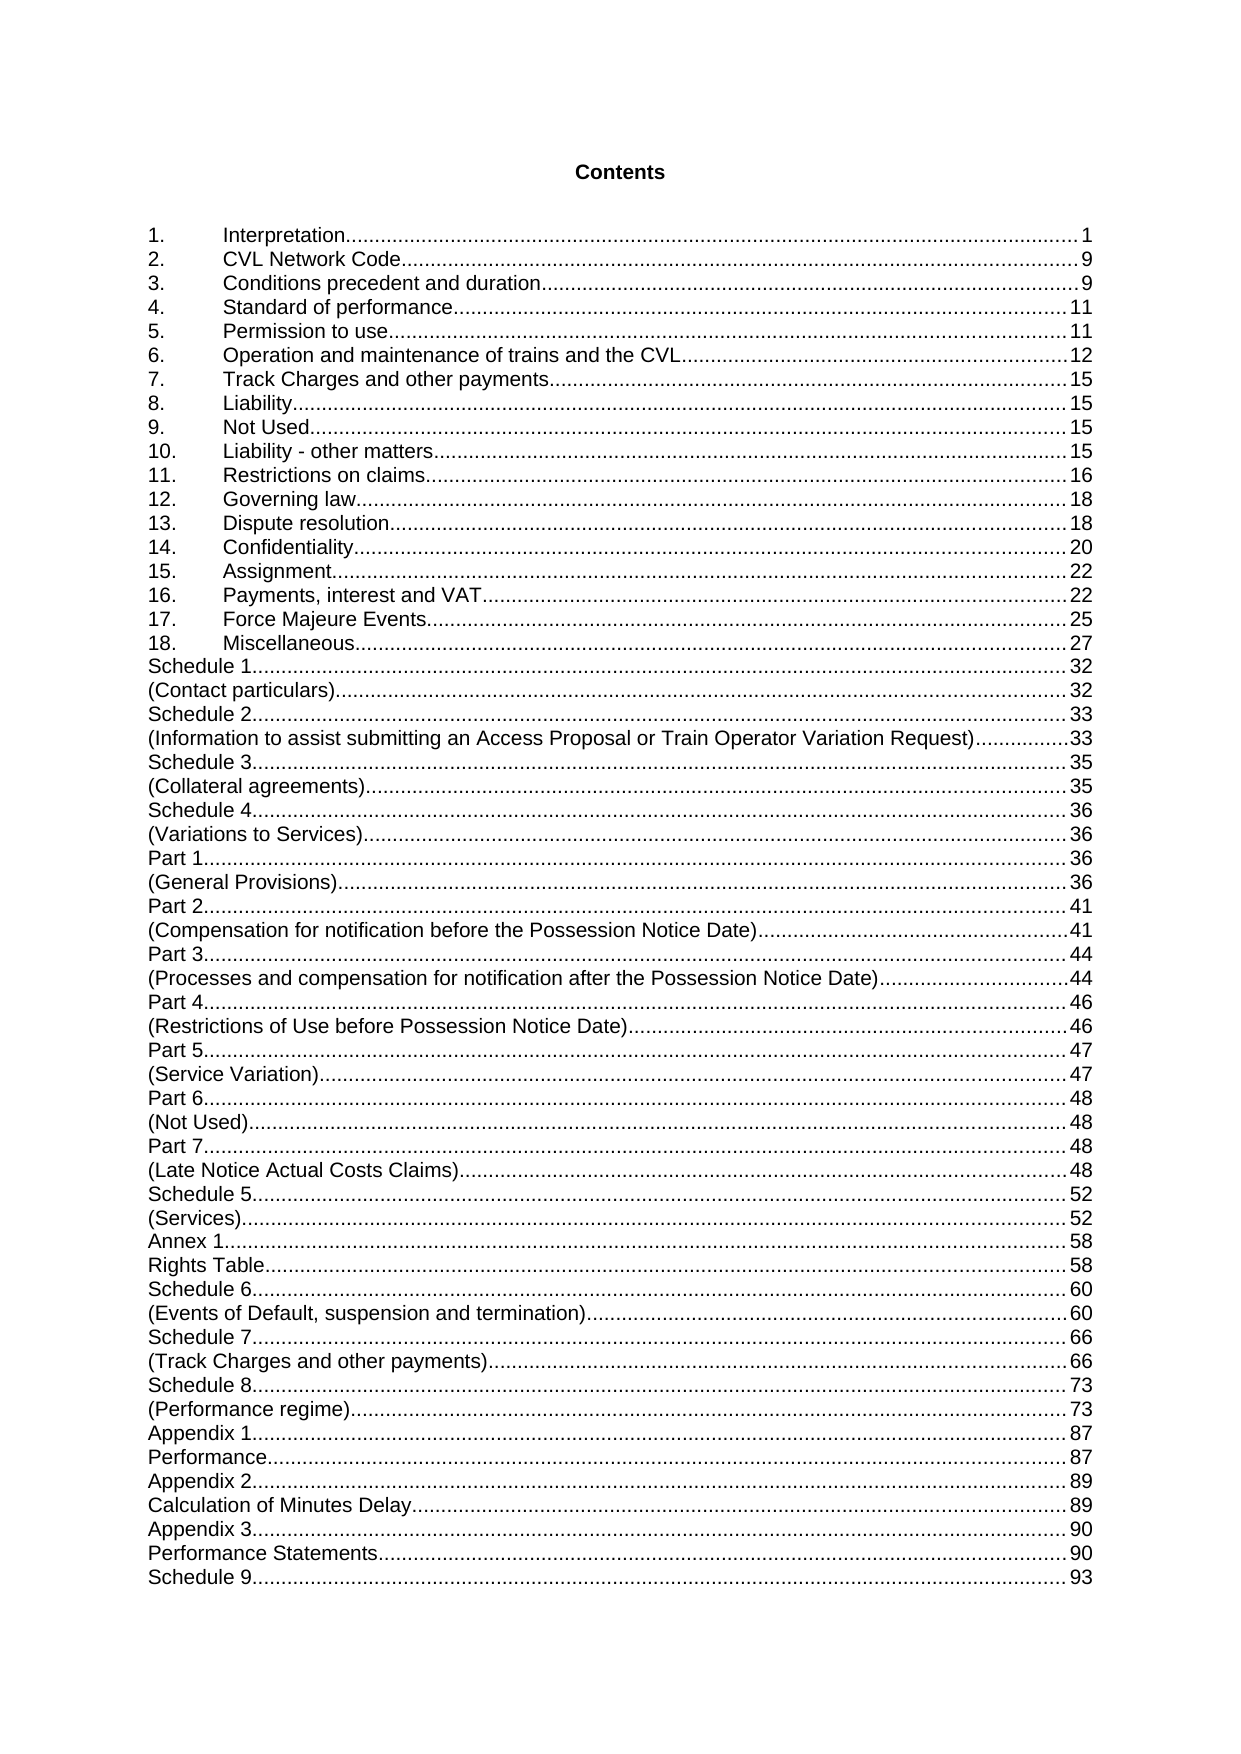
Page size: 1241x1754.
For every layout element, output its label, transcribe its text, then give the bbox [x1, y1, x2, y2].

text (Restrictions of Use before Possession Notice Date) 46 [148, 1014, 1092, 1038]
text Part 5 47 [148, 1038, 1092, 1062]
text (Contact particulars) 32 [148, 678, 1092, 702]
text Schedule 5 52 [148, 1181, 1092, 1205]
text (Information to assist submitting an Access Proposal or Train Operator Variation Request) 33 [148, 726, 1092, 750]
text (Services) 52 [148, 1205, 1092, 1229]
text Appendix 2 89 [148, 1469, 1092, 1493]
text Performance Statements 90 [148, 1541, 1092, 1565]
text 14. Confidentiality 20 [148, 534, 1092, 558]
text 16. Payments, interest and VAT 22 [148, 582, 1092, 606]
text 4. Standard of performance 11 [148, 295, 1092, 319]
text (Processes and compensation for notification after the Possession Notice Date) 44 [148, 966, 1092, 990]
text (Collateral agreements) 35 [148, 774, 1092, 798]
text 18. Miscellaneous 27 [148, 630, 1092, 654]
text Schedule 2 33 [148, 702, 1092, 726]
text 7. Track Charges and other payments 15 [148, 367, 1092, 391]
text 17. Force Majeure Events 25 [148, 606, 1092, 630]
text 6. Operation and maintenance of trains and the CVL 12 [148, 343, 1092, 367]
text 12. Governing law 18 [148, 487, 1092, 511]
text Appendix 3 90 [148, 1517, 1092, 1541]
text (Compensation for notification before the Possession Notice Date) 41 [148, 918, 1092, 942]
text Appendix 1 87 [148, 1421, 1092, 1445]
text Schedule 4 36 [148, 798, 1092, 822]
text Part 7 48 [148, 1133, 1092, 1157]
text Contents [148, 160, 1092, 184]
text 9. Not Used 15 [148, 415, 1092, 439]
text 5. Permission to use 11 [148, 319, 1092, 343]
text Annex 1 58 [148, 1229, 1092, 1253]
text 3. Conditions precedent and duration 9 [148, 271, 1092, 295]
text Performance 87 [148, 1445, 1092, 1469]
text Schedule 7 66 [148, 1325, 1092, 1349]
text Part 2 41 [148, 894, 1092, 918]
text 13. Dispute resolution 18 [148, 511, 1092, 534]
text (Variations to Services) 36 [148, 822, 1092, 846]
text 10. Liability - other matters 15 [148, 439, 1092, 463]
text (Not Used) 48 [148, 1109, 1092, 1133]
text 15. Assignment 22 [148, 558, 1092, 582]
text Schedule 8 73 [148, 1373, 1092, 1397]
text Schedule 1 32 [148, 654, 1092, 678]
text (General Provisions) 36 [148, 870, 1092, 894]
text (Late Notice Actual Costs Claims) 48 [148, 1157, 1092, 1181]
text (Track Charges and other payments) 66 [148, 1349, 1092, 1373]
text Schedule 6 60 [148, 1277, 1092, 1301]
text Rights Table 58 [148, 1253, 1092, 1277]
text 2. CVL Network Code 9 [148, 247, 1092, 271]
text 8. Liability 15 [148, 391, 1092, 415]
text Schedule 9 93 [148, 1565, 1092, 1589]
text Part 1 36 [148, 846, 1092, 870]
text 11. Restrictions on claims 16 [148, 463, 1092, 487]
text Part 4 46 [148, 990, 1092, 1014]
text Calculation of Minutes Delay 89 [148, 1493, 1092, 1517]
text Part 3 44 [148, 942, 1092, 966]
text 1. Interpretation 1 [148, 223, 1092, 247]
text Schedule 3 35 [148, 750, 1092, 774]
text Part 6 48 [148, 1086, 1092, 1109]
text (Events of Default, suspension and termination) 60 [148, 1301, 1092, 1325]
text (Service Variation) 47 [148, 1062, 1092, 1086]
text (Performance regime) 73 [148, 1397, 1092, 1421]
